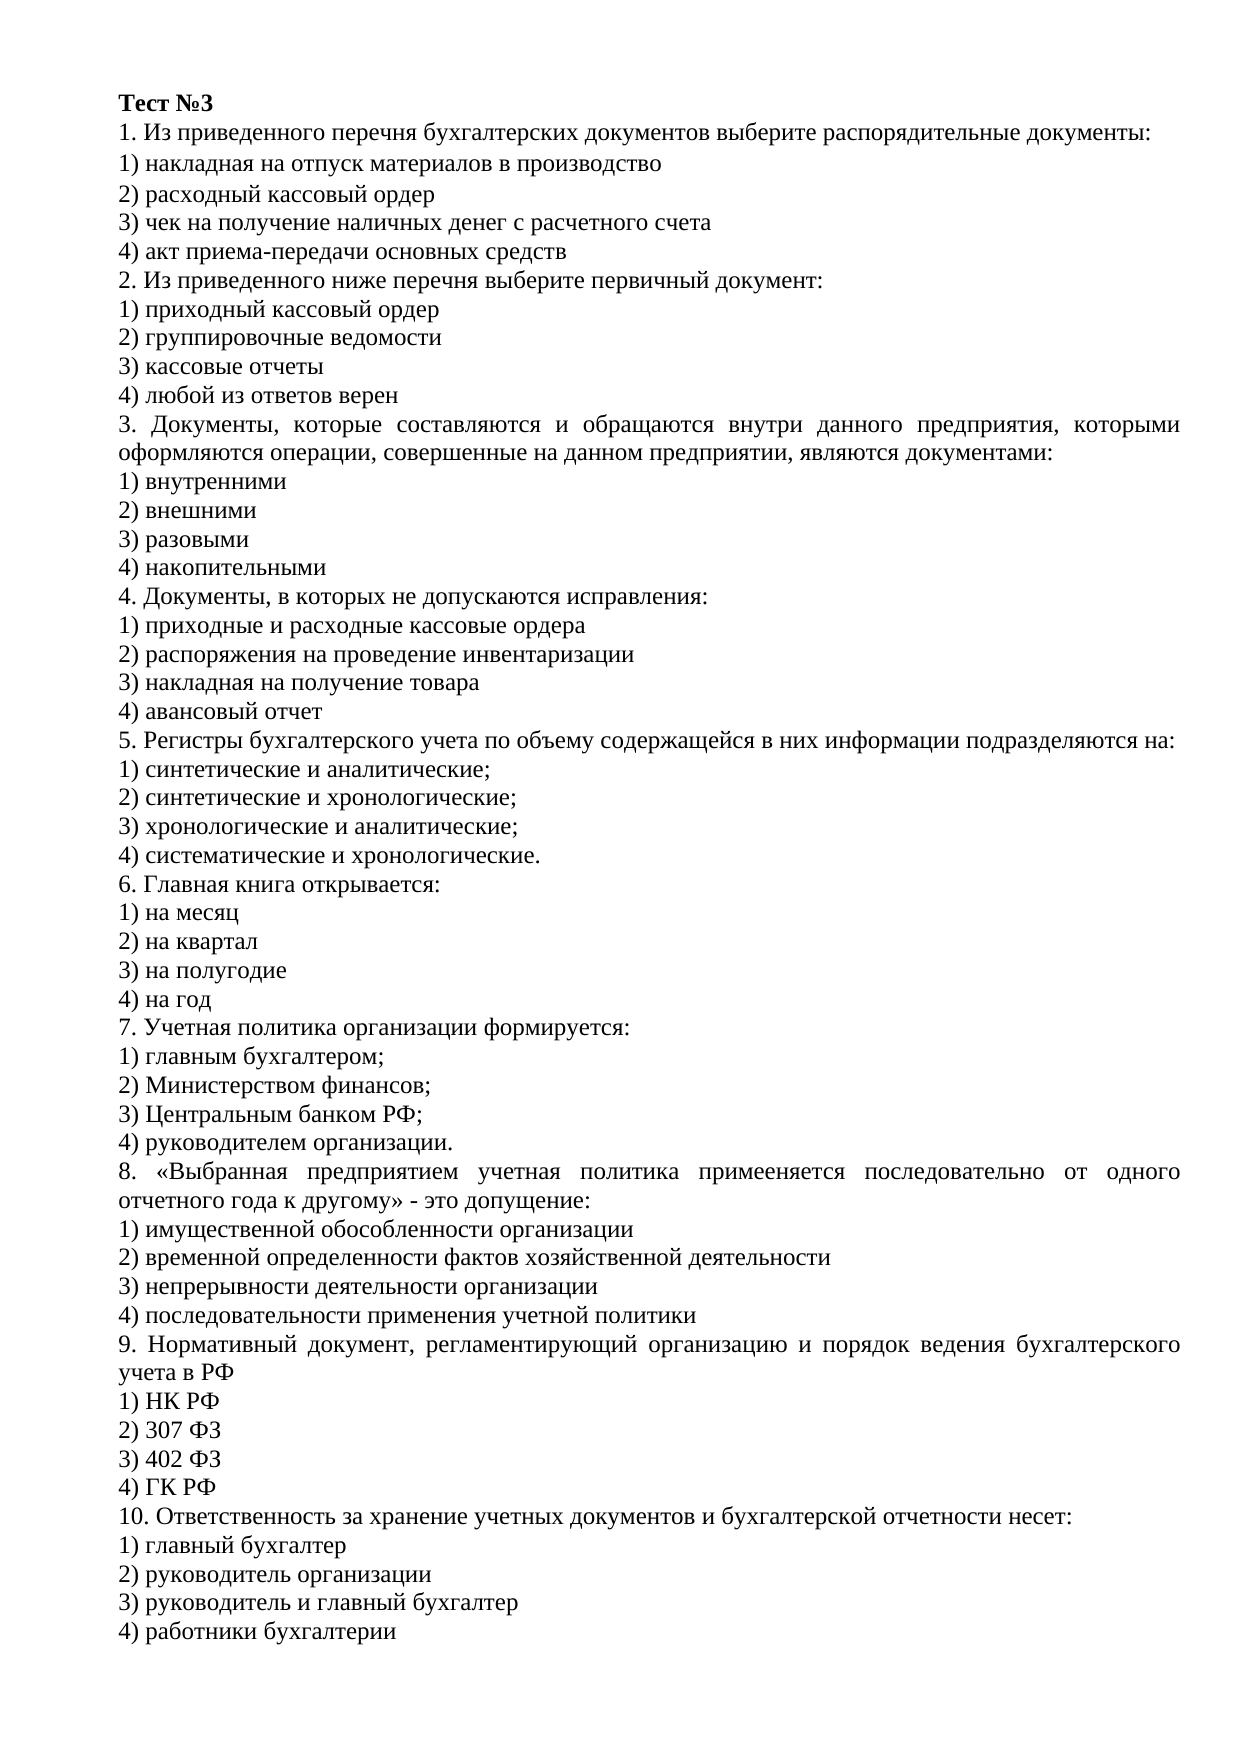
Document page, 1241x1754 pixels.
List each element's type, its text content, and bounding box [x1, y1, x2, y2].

text 4) руководителем организации. [118, 1127, 1181, 1156]
text 1) синтетические и аналитические; [118, 754, 1181, 782]
text 2) расходный кассовый ордер [118, 179, 1181, 207]
text 4) работники бухгалтерии [118, 1616, 1181, 1645]
text 4) ГК РФ [118, 1472, 1181, 1501]
text 2) временной определенности фактов хозяйственной деятельности [118, 1242, 1181, 1271]
text 2) Министерством финансов; [118, 1070, 1181, 1099]
text 1) внутренними [118, 466, 1181, 495]
text 3) кассовые отчеты [118, 351, 1181, 380]
text 2) распоряжения на проведение инвентаризации [118, 639, 1181, 667]
text 3) накладная на получение товара [118, 667, 1181, 696]
text 7. Учетная политика организации формируется: [118, 1012, 1181, 1041]
text Тест №3 [118, 88, 1181, 117]
text 3) 402 ФЗ [118, 1444, 1181, 1472]
text 2. Из приведенного ниже перечня выберите первичный документ: [118, 265, 1181, 294]
text 3) непрерывности деятельности организации [118, 1271, 1181, 1300]
text 2) синтетические и хронологические; [118, 782, 1181, 811]
text 3) Центральным банком РФ; [118, 1099, 1181, 1127]
text 1) приходные и расходные кассовые ордера [118, 610, 1181, 639]
text 4) авансовый отчет [118, 696, 1181, 725]
text 2) группировочные ведомости [118, 322, 1181, 351]
text 2) 307 ФЗ [118, 1415, 1181, 1444]
text 2) внешними [118, 495, 1181, 524]
text 3) на полугодие [118, 955, 1181, 984]
text 4. Документы, в которых не допускаются исправления: [118, 581, 1181, 610]
text 4) накопительными [118, 552, 1181, 581]
text 2) на квартал [118, 926, 1181, 955]
text 3) хронологические и аналитические; [118, 811, 1181, 840]
text 1) приходный кассовый ордер [118, 294, 1181, 322]
text 1) накладная на отпуск материалов в производство [118, 148, 1181, 176]
text 1. Из приведенного перечня бухгалтерских документов выберите распорядительные документы: [118, 117, 1181, 145]
text 10. Ответственность за хранение учетных документов и бухгалтерской отчетности несет: [118, 1501, 1181, 1530]
text 1) на месяц [118, 897, 1181, 926]
text 3. Документы, которые составляются и обращаются внутри данного предприятия, которыми оформляются операции, совершенные на данном предприятии, являются документами: [118, 409, 1181, 466]
text 2) руководитель организации [118, 1559, 1181, 1587]
text 3) руководитель и главный бухгалтер [118, 1587, 1181, 1616]
text 1) главный бухгалтер [118, 1530, 1181, 1559]
text 4) любой из ответов верен [118, 380, 1181, 409]
text 1) НК РФ [118, 1386, 1181, 1415]
text 4) на год [118, 984, 1181, 1012]
text 9. Нормативный документ, регламентирующий организацию и порядок ведения бухгалтерского учета в РФ [118, 1329, 1181, 1386]
text 4) систематические и хронологические. [118, 840, 1181, 869]
text 5. Регистры бухгалтерского учета по объему содержащейся в них информации подразделяются на: [118, 725, 1181, 754]
text 3) разовыми [118, 524, 1181, 552]
text 1) главным бухгалтером; [118, 1041, 1181, 1070]
text 1) имущественной обособленности организации [118, 1214, 1181, 1242]
text 8. «Выбранная предприятием учетная политика примееняется последовательно от одного отчетного года к другому» - это допущение: [118, 1156, 1181, 1214]
text 4) акт приема-передачи основных средств [118, 236, 1181, 265]
text 3) чек на получение наличных денег с расчетного счета [118, 207, 1181, 236]
text 6. Главная книга открывается: [118, 869, 1181, 897]
text 4) последовательности применения учетной политики [118, 1300, 1181, 1329]
